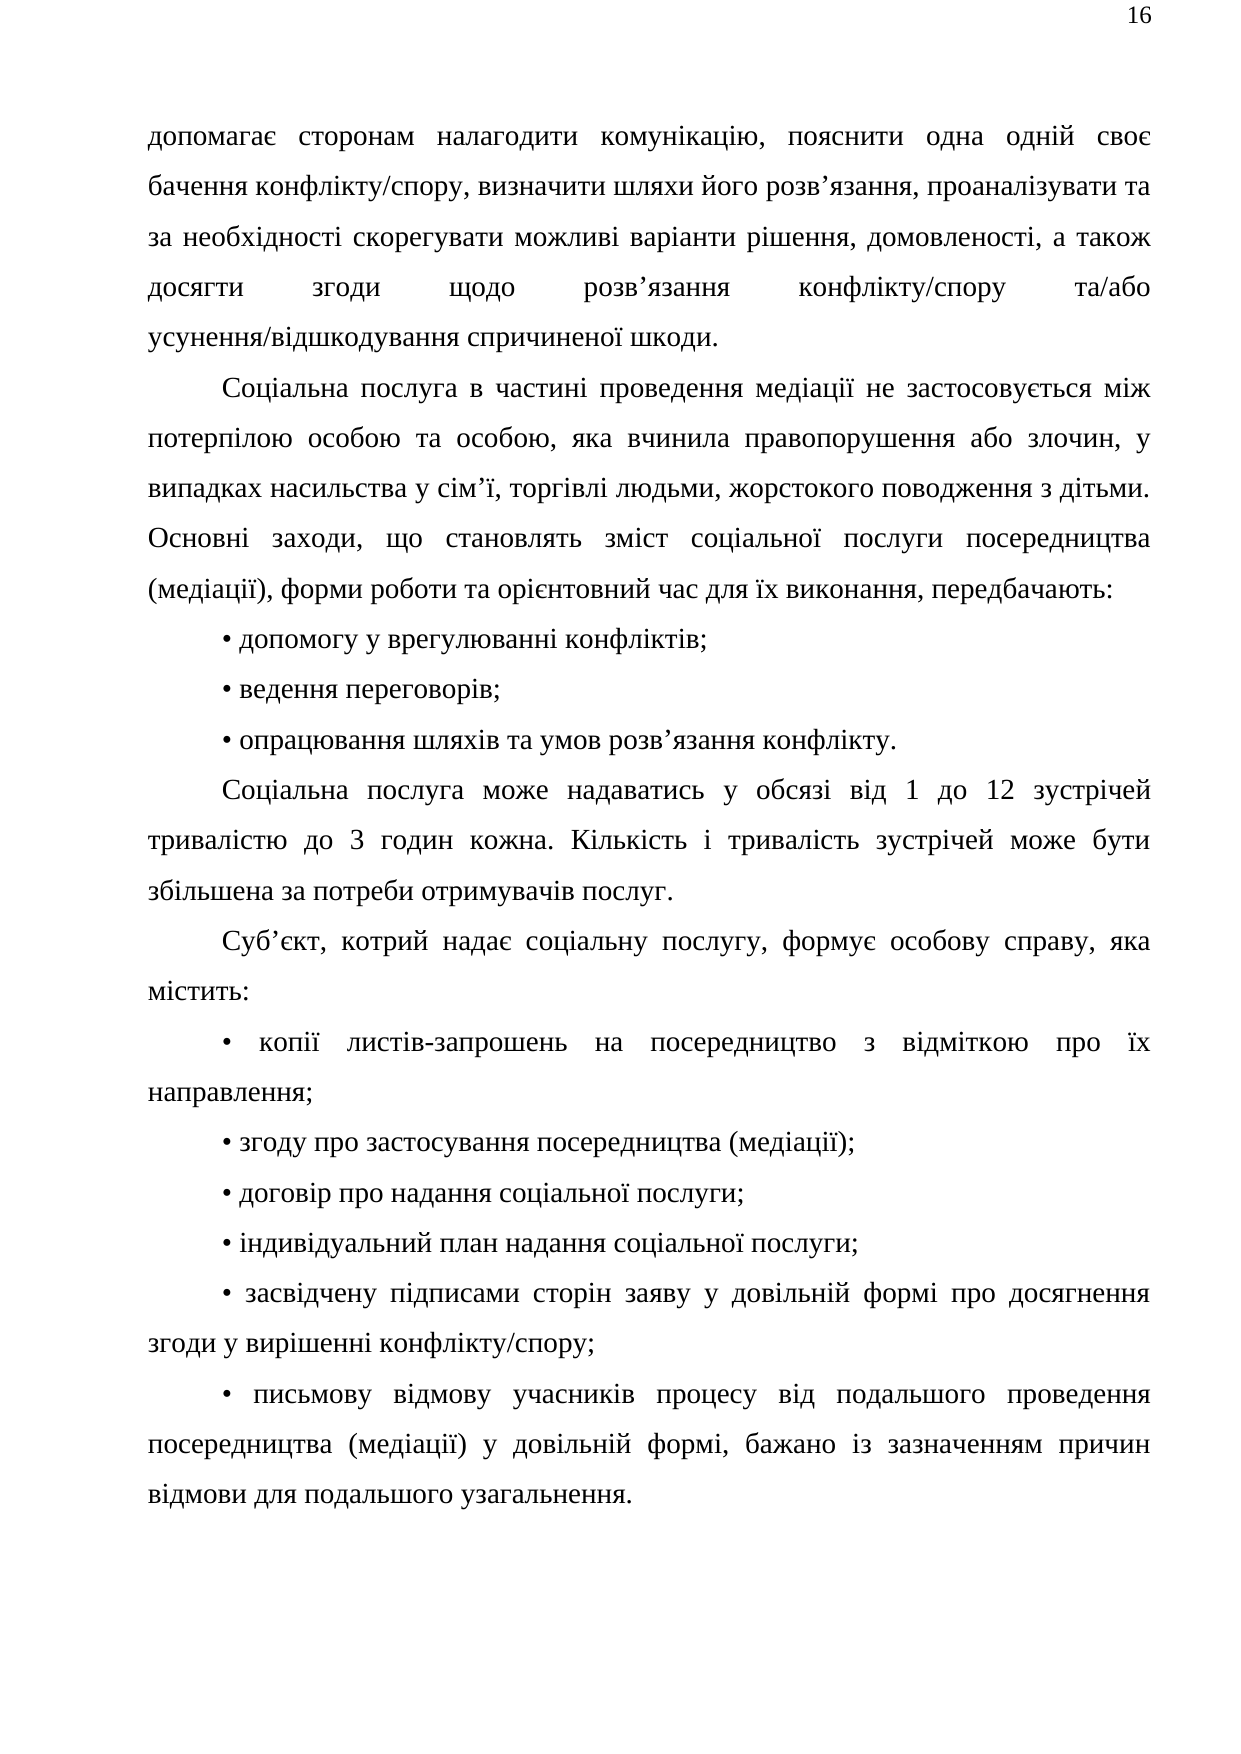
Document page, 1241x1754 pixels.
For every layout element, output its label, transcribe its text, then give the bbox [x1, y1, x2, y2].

text • договір про надання соціальної послуги; [148, 1175, 1152, 1208]
text Соціальна послуга може надаватись у обсязі від 1 до 12 зустрічей тривалістю до 3 годин кожна. Кількість і тривалість зустрічей може бути збільшена за потреби отримувачів послуг. [148, 772, 1152, 906]
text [148, 118, 1152, 353]
text • ведення переговорів; [148, 672, 1152, 705]
text • згоду про застосування посередництва (медіації); [148, 1124, 1152, 1158]
text • письмову відмову учасників процесу від подальшого проведення посередництва (медіації) у довільній формі, бажано із зазначенням причин відмови для подальшого узагальнення. [148, 1376, 1152, 1510]
text • допомогу у врегулюванні конфліктів; [148, 621, 1152, 655]
text Соціальна послуга в частині проведення медіації не застосовується між потерпілою особою та особою, яка вчинила правопорушення або злочин, у випадках насильства у сім’ї, торгівлі людьми, жорстокого поводження з дітьми. Основні заходи, що становлять зміст соціальної послуги посередництва (медіації), форми роботи та орієнтовний час для їх виконання, передбачають: [148, 370, 1152, 604]
text • копії листів-запрошень на посередництво з відміткою про їх направлення; [148, 1024, 1152, 1108]
text Суб’єкт, котрий надає соціальну послугу, формує особову справу, яка містить: [148, 923, 1152, 1007]
text • індивідуальний план надання соціальної послуги; [148, 1225, 1152, 1258]
text • засвідчену підписами сторін заяву у довільній формі про досягнення згоди у вирішенні конфлікту/спору; [148, 1275, 1152, 1359]
text • опрацювання шляхів та умов розв’язання конфлікту. [148, 722, 1152, 755]
